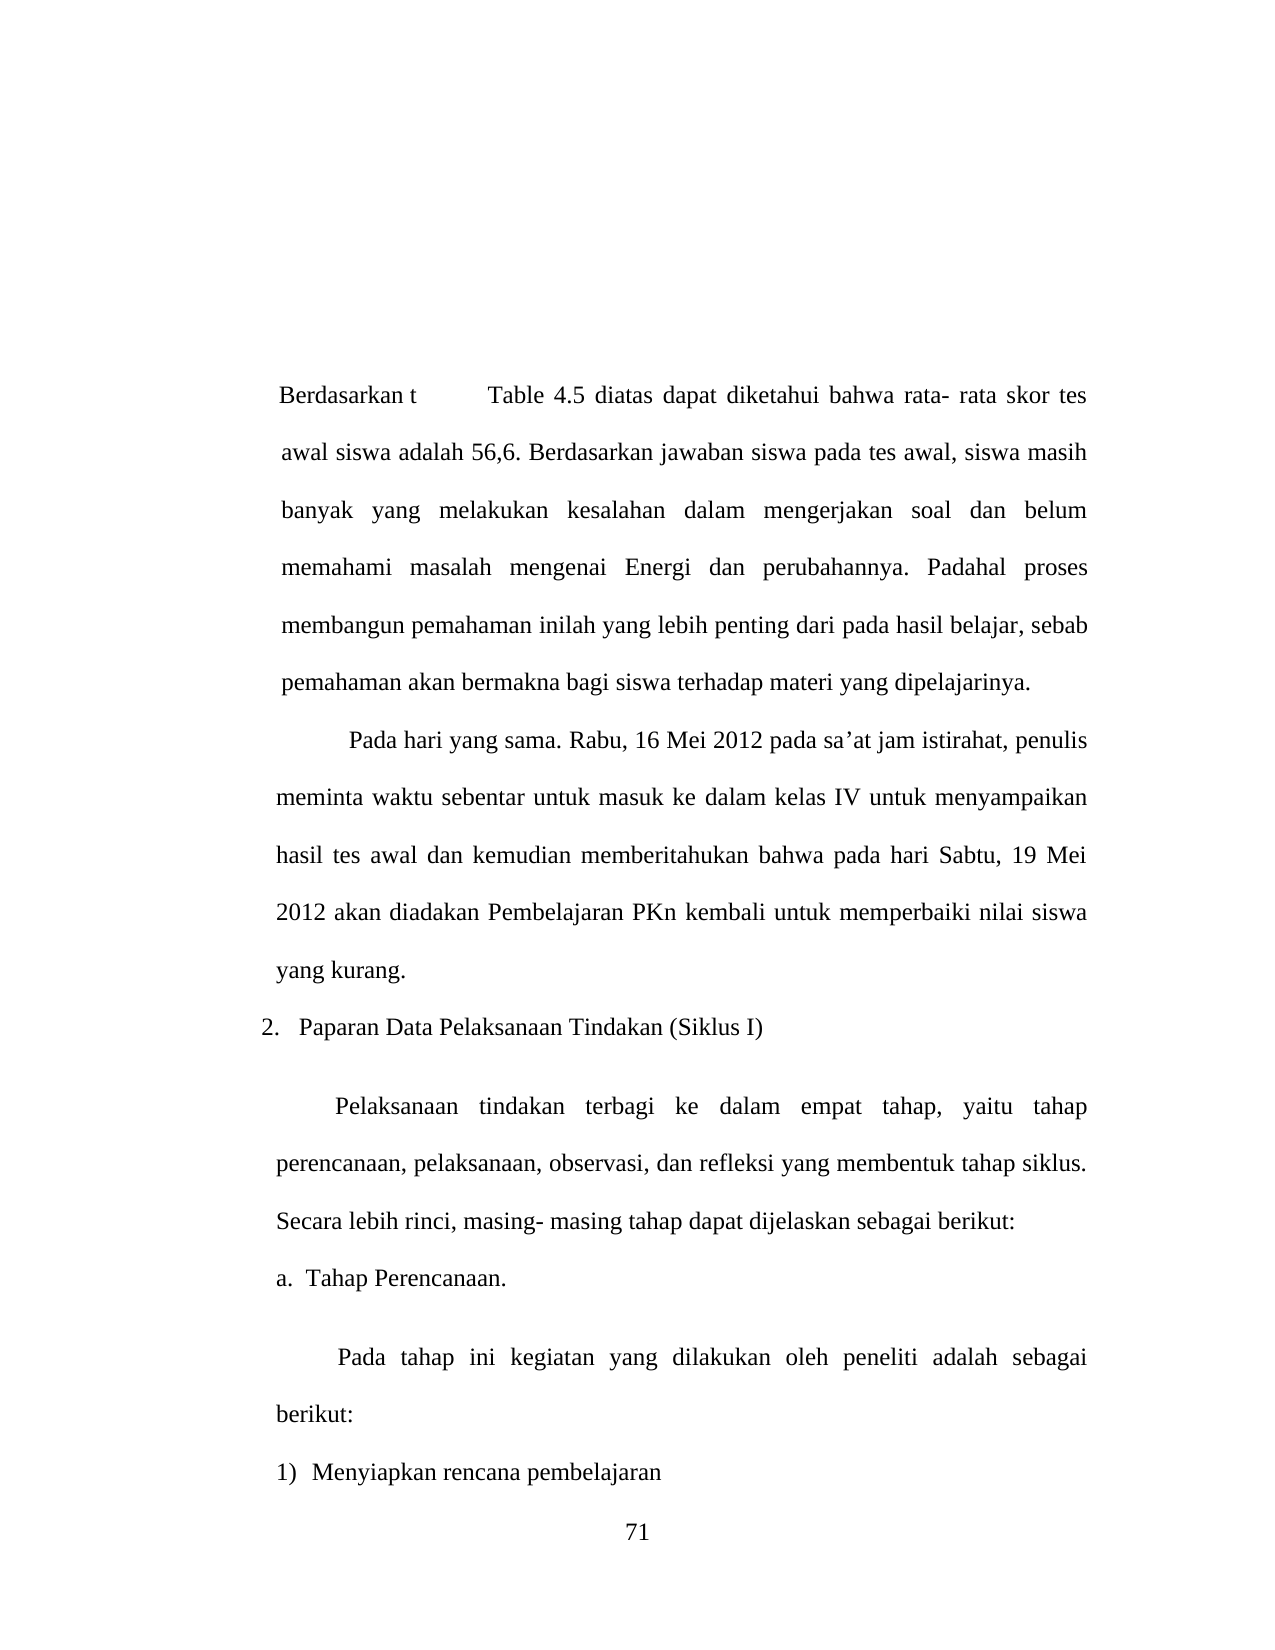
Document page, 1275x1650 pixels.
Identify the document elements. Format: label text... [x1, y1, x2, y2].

text Berdasarkan t Table 4.5 diatas dapat diketahui bahwa rata- rata skor tes awal siswa adalah 56,6. Berdasarkan jawaban siswa pada tes awal, siswa masih banyak yang melakukan kesalahan dalam mengerjakan soal dan belum memahami masalah mengenai Energi dan perubahannya. Padahal proses membangun pemahaman inilah yang lebih penting dari pada hasil belajar, sebab pemahaman akan bermakna bagi siswa terhadap materi yang dipelajarinya. [279, 380, 1088, 696]
text Pada hari yang sama. Rabu, 16 Mei 2012 pada sa’at jam istirahat, penulis meminta waktu sebentar untuk masuk ke dalam kelas IV untuk menyampaikan hasil tes awal dan kemudian memberitahukan bahwa pada hari Sabtu, 19 Mei 2012 akan diadakan Pembelajaran PKn kembali untuk memperbaiki nilai siswa yang kurang. [276, 725, 1088, 984]
text Pelaksanaan tindakan terbagi ke dalam empat tahap, yaitu tahap perencanaan, pelaksanaan, observasi, dan refleksi yang membentuk tahap siklus. Secara lebih rinci, masing- masing tahap dapat dijelaskan sebagai berikut: [276, 1091, 1088, 1234]
list Tahap Perencanaan. [276, 1263, 1088, 1292]
list Paparan Data Pelaksanaan Tindakan (Siklus I) [261, 1012, 1088, 1041]
text Pada tahap ini kegiatan yang dilakukan oleh peneliti adalah sebagai berikut: [276, 1342, 1088, 1428]
list Menyiapkan rencana pembelajaran [276, 1457, 1088, 1485]
